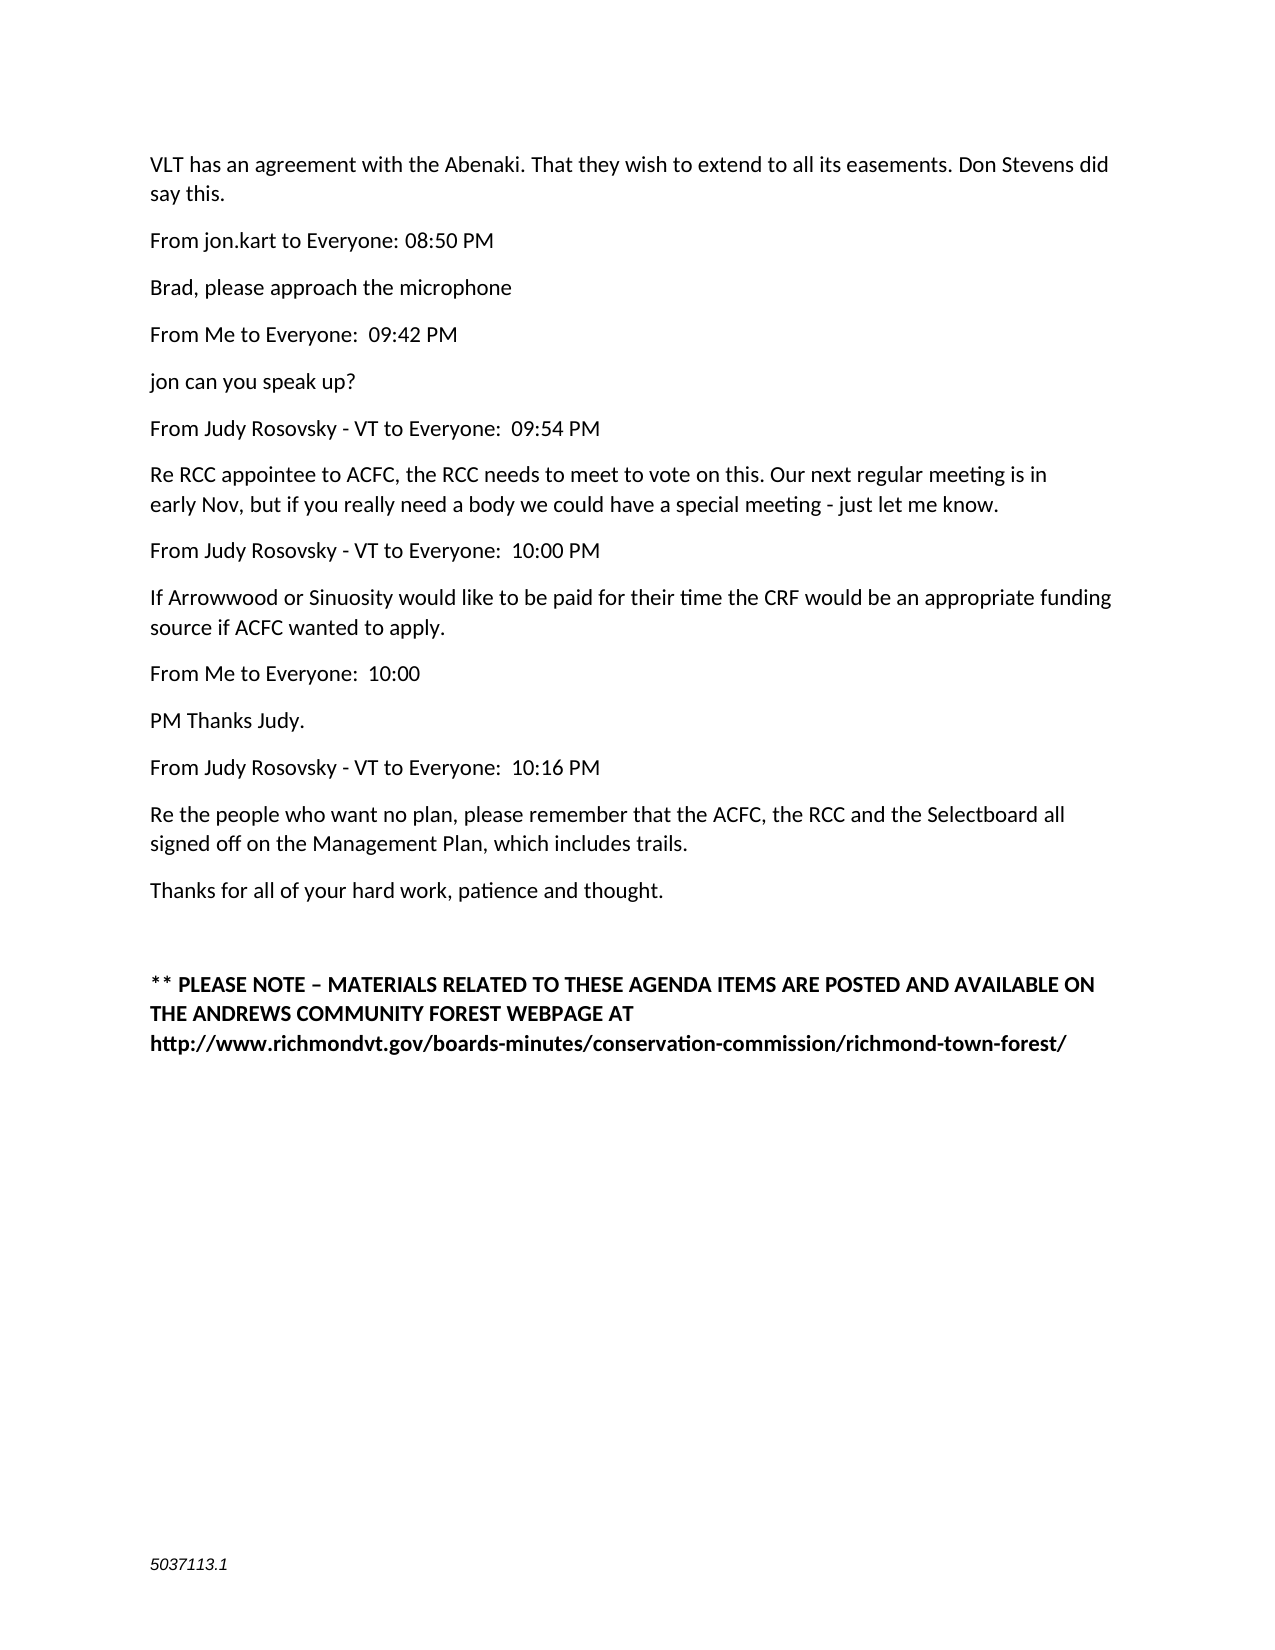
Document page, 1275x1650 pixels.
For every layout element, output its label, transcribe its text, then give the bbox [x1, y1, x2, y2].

text From jon.kart to Everyone: 08:50 PM Brad, please approach the microphone From Me to Everyone: 09:42 PM [150, 226, 541, 348]
text Re the people who want no plan, please remember that the ACFC, the RCC and the Selectboard all signed off on the Management Plan, which includes trails. [150, 800, 1097, 857]
text From Judy Rosovsky - VT to Everyone: 10:16 PM [150, 753, 1135, 781]
text Thanks for all of your hard work, patience and thought. [150, 876, 1135, 904]
text From Judy Rosovsky - VT to Everyone: 09:54 PM [150, 414, 1135, 442]
text If Arrowwood or Sinuosity would like to be paid for their time the CRF would be an appropriate funding source if ACFC wanted to apply. [150, 583, 1135, 641]
text VLT has an agreement with the Abenaki. That they wish to extend to all its easements. Don Stevens did say this. [150, 150, 1124, 207]
subtitle ** PLEASE NOTE – MATERIALS RELATED TO THESE AGENDA ITEMS ARE POSTED AND AVAILABLE ON THE ANDREWS COMMUNITY FOREST WEBPAGE AT [150, 970, 1097, 1027]
text Re RCC appointee to ACFC, the RCC needs to meet to vote on this. Our next regular meeting is in early Nov, but if you really need a body we could have a special meeting - just let me know. [150, 461, 1097, 518]
text jon can you speak up? [150, 367, 1135, 395]
text http://www.richmondvt.gov/boards-minutes/conservation-commission/richmond-town-forest/ [150, 1029, 1135, 1057]
text From Judy Rosovsky - VT to Everyone: 10:00 PM [150, 537, 1135, 564]
text From Me to Everyone: 10:00 PM Thanks Judy. [150, 659, 456, 734]
